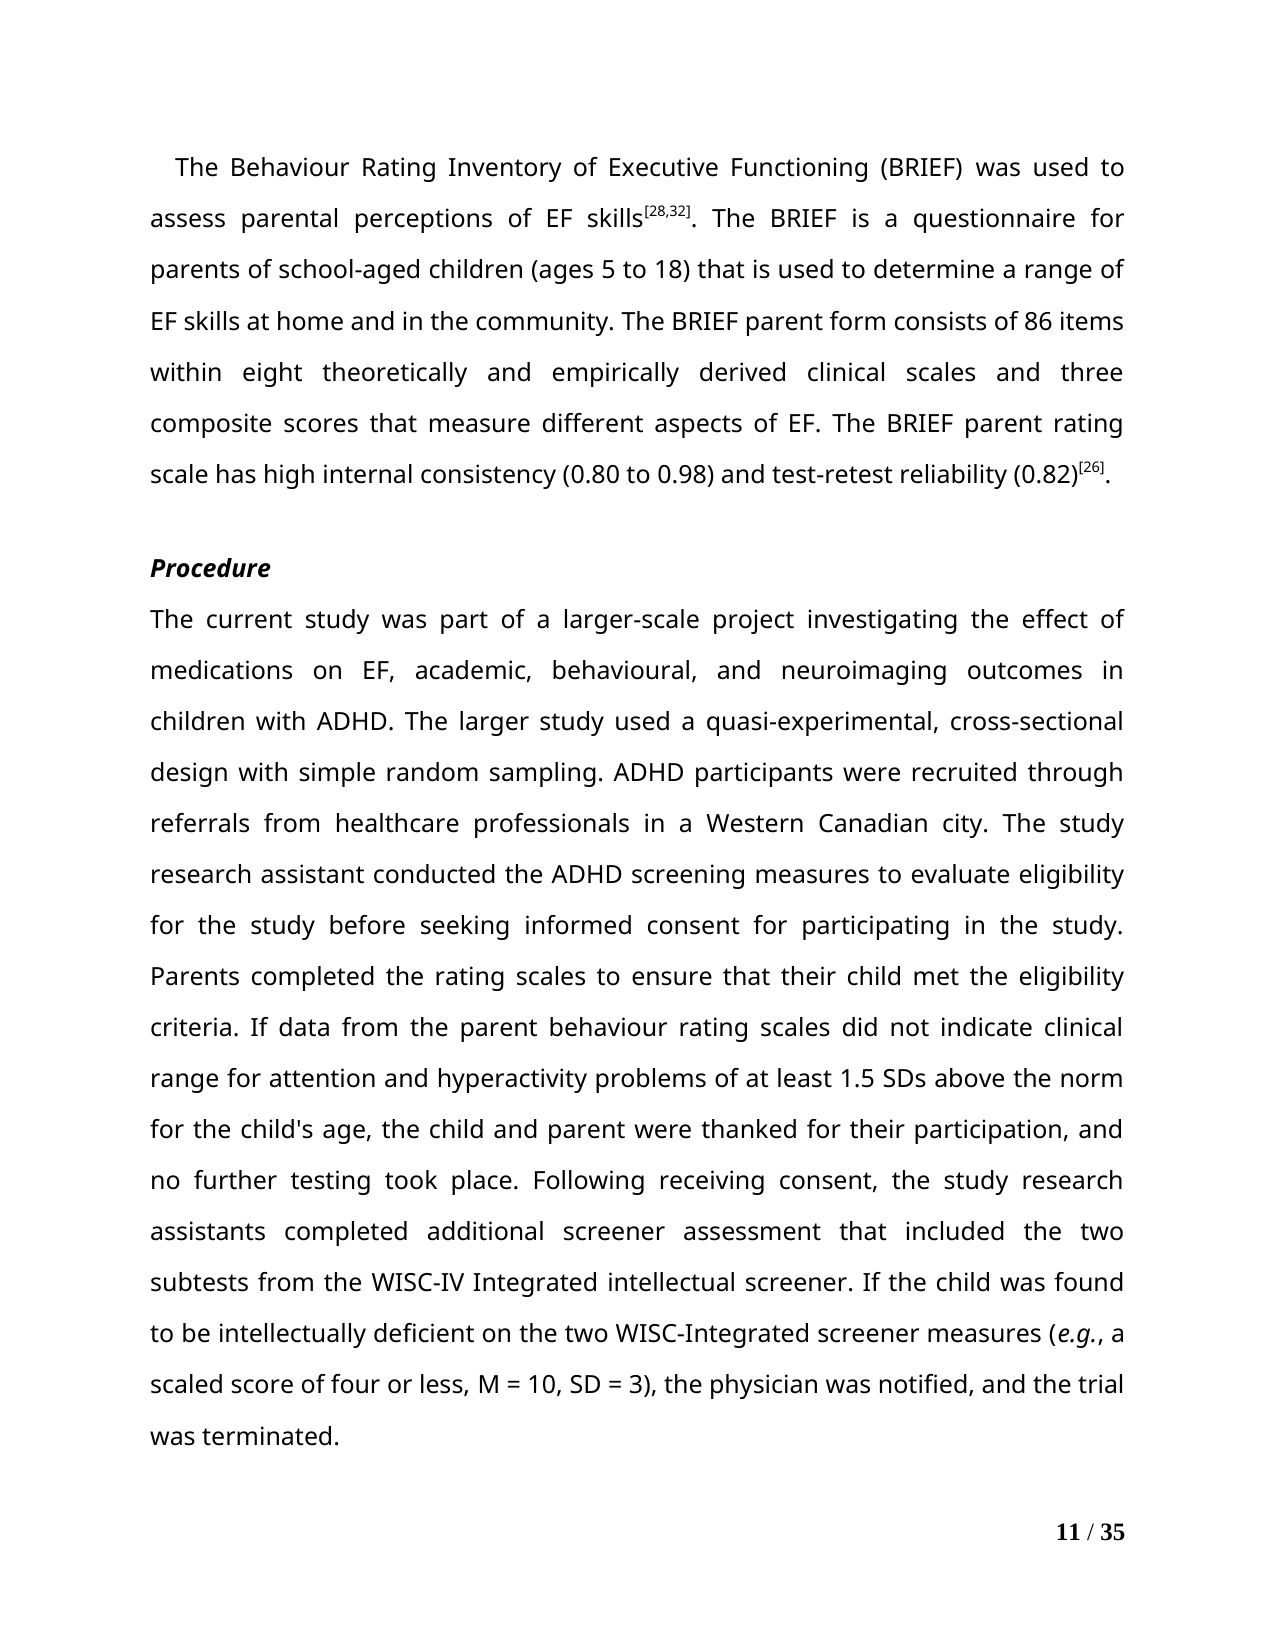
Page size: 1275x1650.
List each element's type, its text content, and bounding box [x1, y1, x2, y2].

text The Behaviour Rating Inventory of Executive Functioning (BRIEF) was used to assess parental perceptions of EF skills[28,32]. The BRIEF is a questionnaire for parents of school-aged children (ages 5 to 18) that is used to determine a range of EF skills at home and in the community. The BRIEF parent form consists of 86 items within eight theoretically and empirically derived clinical scales and three composite scores that measure different aspects of EF. The BRIEF parent rating scale has high internal consistency (0.80 to 0.98) and test-retest reliability (0.82)[26]. [150, 150, 1125, 490]
text The current study was part of a larger-scale project investigating the effect of medications on EF, academic, behavioural, and neuroimaging outcomes in children with ADHD. The larger study used a quasi-experimental, cross-sectional design with simple random sampling. ADHD participants were recruited through referrals from healthcare professionals in a Western Canadian city. The study research assistant conducted the ADHD screening measures to evaluate eligibility for the study before seeking informed consent for participating in the study. Parents completed the rating scales to ensure that their child met the eligibility criteria. If data from the parent behaviour rating scales did not indicate clinical range for attention and hyperactivity problems of at least 1.5 SDs above the norm for the child's age, the child and parent were thanked for their participation, and no further testing took place. Following receiving consent, the study research assistants completed additional screener assessment that included the two subtests from the WISC-IV Integrated intellectual screener. If the child was found to be intellectually deficient on the two WISC-Integrated screener measures (e.g., a scaled score of four or less, M = 10, SD = 3), the physician was notified, and the trial was terminated. [150, 601, 1125, 1452]
text Procedure [150, 550, 1125, 584]
